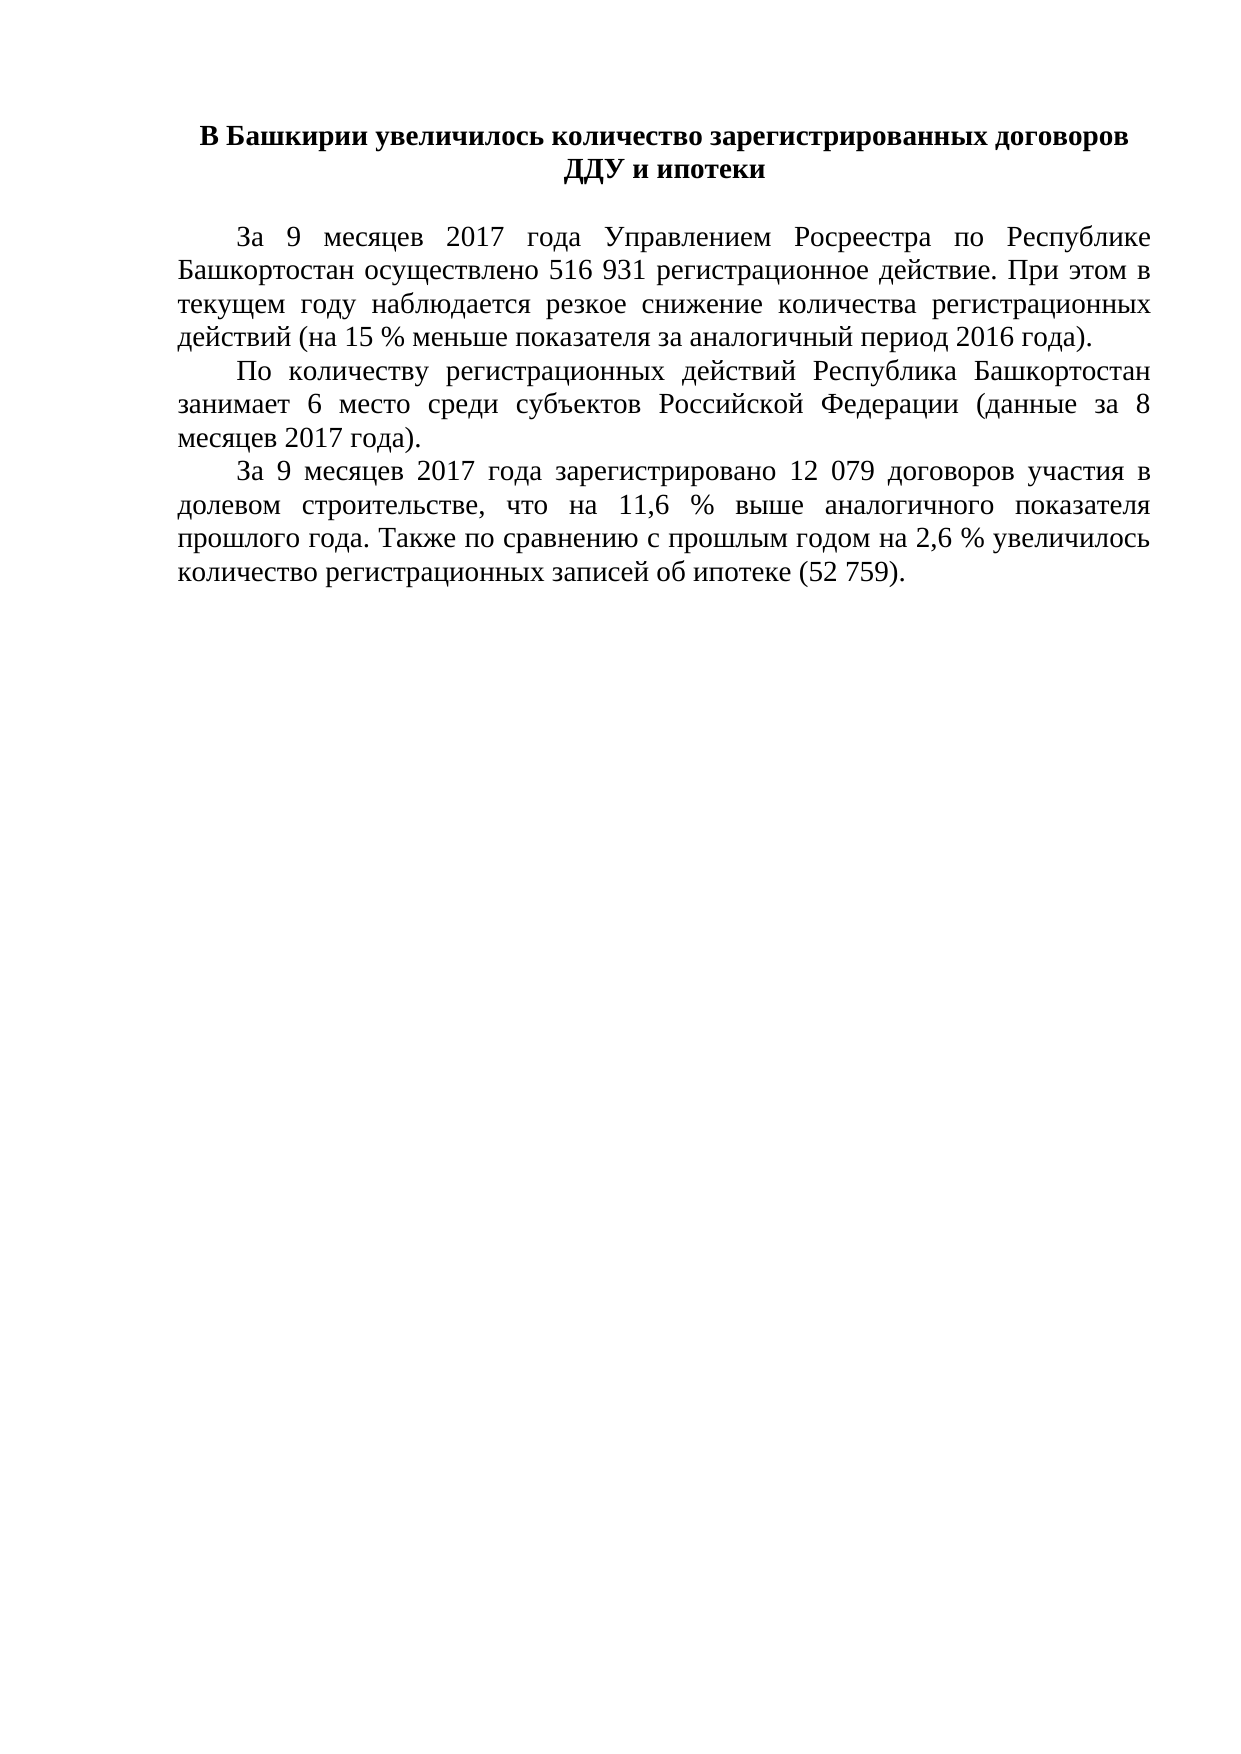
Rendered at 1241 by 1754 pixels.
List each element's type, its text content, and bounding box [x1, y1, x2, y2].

text В Башкирии увеличилось количество зарегистрированных договоров ДДУ и ипотеки [177, 118, 1152, 185]
text За 9 месяцев 2017 года Управлением Росреестра по Республике Башкортостан осуществлено 516 931 регистрационное действие. При этом в текущем году наблюдается резкое снижение количества регистрационных действий (на 15 % меньше показателя за аналогичный период 2016 года). [177, 219, 1152, 353]
text По количеству регистрационных действий Республика Башкортостан занимает 6 место среди субъектов Российской Федерации (данные за 8 месяцев 2017 года). [177, 353, 1152, 453]
text За 9 месяцев 2017 года зарегистрировано 12 079 договоров участия в долевом строительстве, что на 11,6 % выше аналогичного показателя прошлого года. Также по сравнению с прошлым годом на 2,6 % увеличилось количество регистрационных записей об ипотеке (52 759). [177, 453, 1152, 588]
